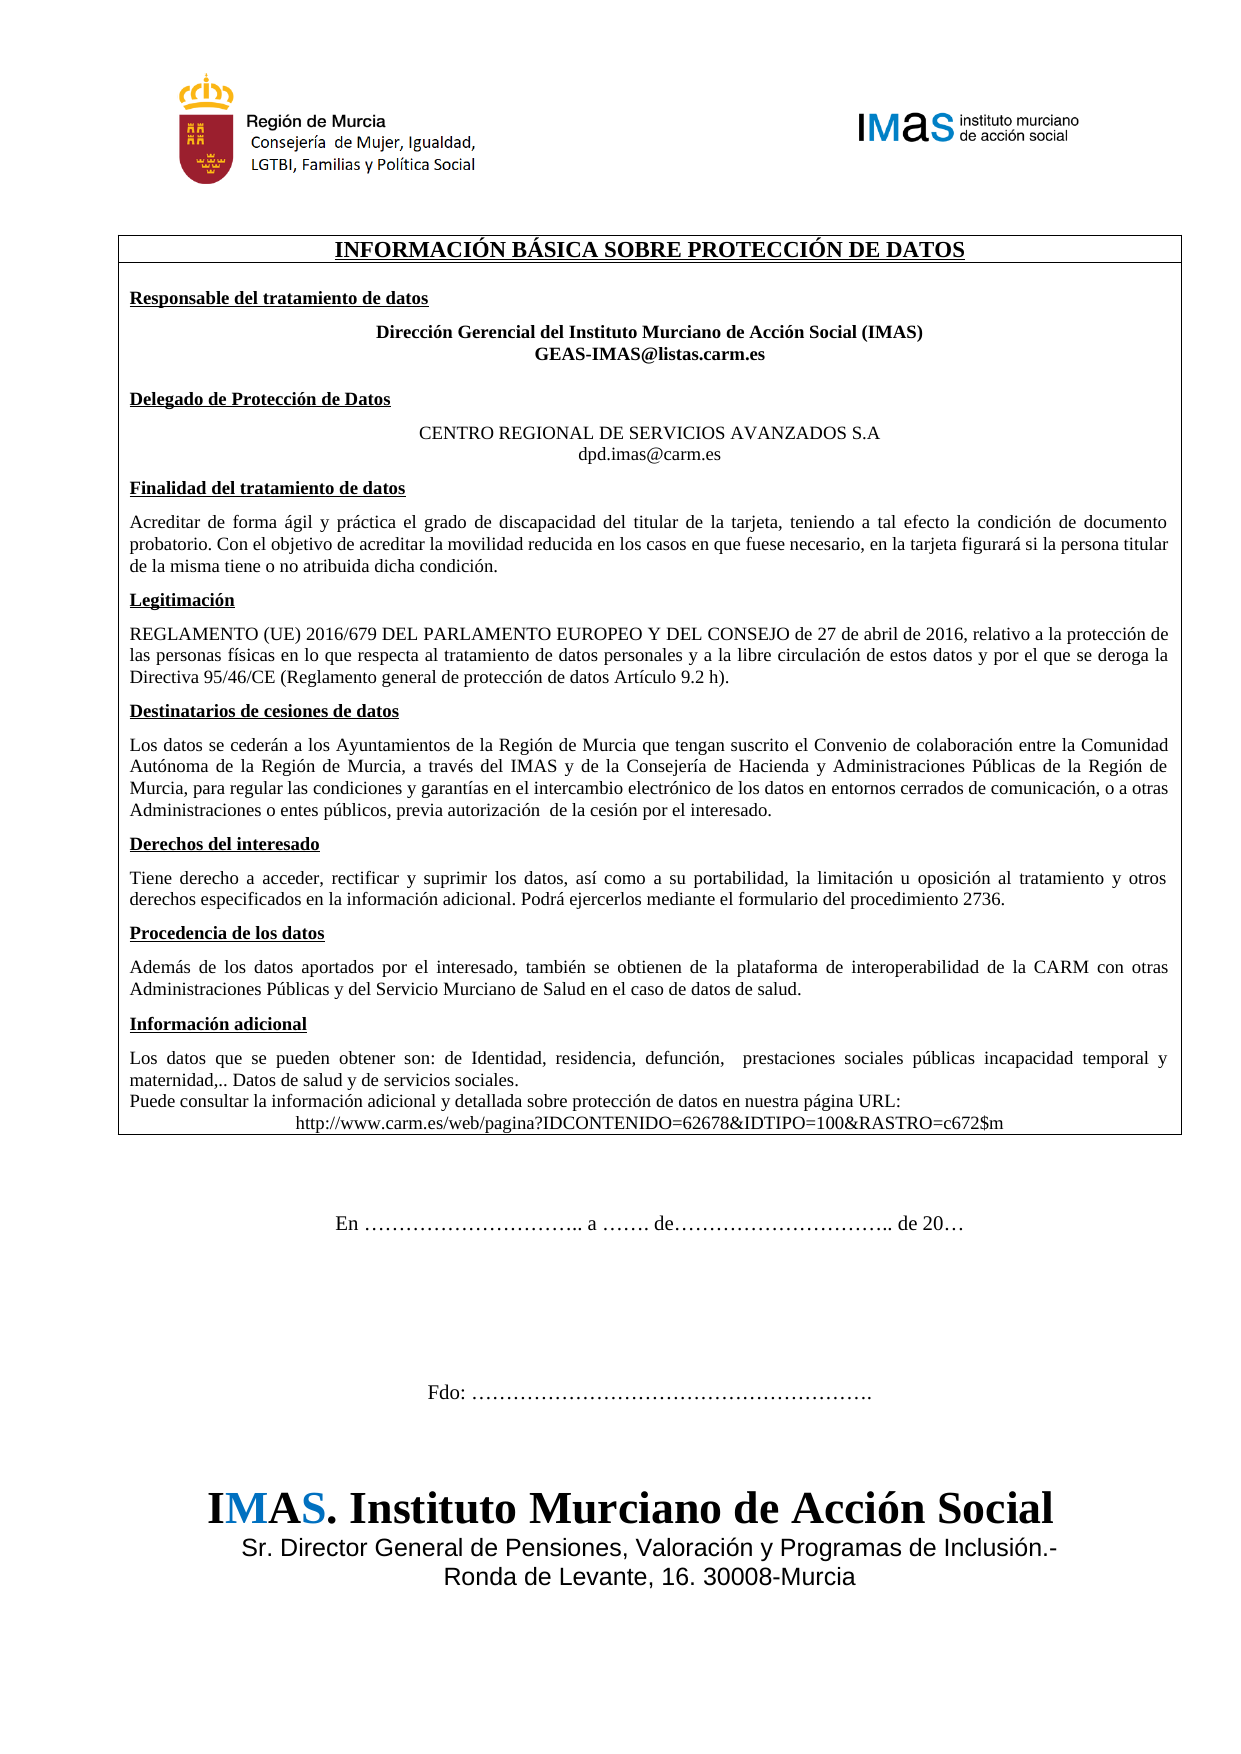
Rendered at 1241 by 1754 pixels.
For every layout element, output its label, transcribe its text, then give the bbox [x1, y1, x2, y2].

table_cell [119, 263, 1181, 274]
text Fdo: …………………………………………………. [177, 1380, 1122, 1404]
table_cell Delegado de Protección de Datos [119, 375, 1181, 422]
table_cell Información adicional [119, 1001, 1181, 1047]
table_header INFORMACIÓN BÁSICA SOBRE PROTECCIÓN DE DATOS [119, 236, 1181, 262]
text IMAS. Instituto Murciano de Acción Social [177, 1481, 1085, 1533]
table_cell Tiene derecho a acceder, rectificar y suprimir los datos, así como a su portabilidad, la limitación u oposición al tratamiento y otros derechos especificados en la información adicional. Podrá ejercerlos mediante el formulario del procedimiento 2736. [119, 867, 1181, 910]
text Ronda de Levante, 16. 30008-Murcia [177, 1562, 1122, 1591]
table_cell Responsable del tratamiento de datos [119, 274, 1181, 321]
picture [177, 73, 1123, 184]
text En ………………………….. a ……. de………………………….. de 20… [177, 1211, 1122, 1235]
text Sr. Director General de Pensiones, Valoración y Programas de Inclusión.- [177, 1533, 1122, 1562]
table_cell Dirección Gerencial del Instituto Murciano de Acción Social (IMAS) [119, 321, 1181, 375]
table_cell CENTRO REGIONAL DE SERVICIOS AVANZADOS S.A dpd.imas@carm.es [119, 422, 1181, 465]
table_cell Acreditar de forma ágil y práctica el grado de discapacidad del titular de la tarjeta, teniendo a tal efecto la condición de documento probatorio. Con el objetivo de acreditar la movilidad reducida en los casos en que fuese necesario, en la tarjeta figurará si la persona titular de la misma tiene o no atribuida dicha condición. [119, 511, 1181, 576]
table_cell Finalidad del tratamiento de datos [119, 465, 1181, 511]
table_cell Los datos que se pueden obtener son: de Identidad, residencia, defunción, prestaciones sociales públicas incapacidad temporal y maternidad,.. Datos de salud y de servicios sociales. Puede consultar la información adicional y detallada sobre protección de datos en nuestra página URL: http://www.carm.es/web/pagina?IDCONTENIDO=62678&IDTIPO=100&RASTRO=c672$m [119, 1047, 1181, 1133]
table_cell Los datos se cederán a los Ayuntamientos de la Región de Murcia que tengan suscrito el Convenio de colaboración entre la Comunidad Autónoma de la Región de Murcia, a través del IMAS y de la Consejería de Hacienda y Administraciones Públicas de la Región de Murcia, para regular las condiciones y garantías en el intercambio electrónico de los datos en entornos cerrados de comunicación, o a otras Administraciones o entes públicos, previa autorización de la cesión por el interesado. [119, 734, 1181, 820]
table_cell Destinatarios de cesiones de datos [119, 687, 1181, 734]
table_cell Derechos del interesado [119, 820, 1181, 867]
table_cell Además de los datos aportados por el interesado, también se obtienen de la plataforma de interoperabilidad de la CARM con otras Administraciones Públicas y del Servicio Murciano de Salud en el caso de datos de salud. [119, 956, 1181, 1001]
table_cell Procedencia de los datos [119, 910, 1181, 956]
table_cell REGLAMENTO (UE) 2016/679 DEL PARLAMENTO EUROPEO Y DEL CONSEJO de , relativo a la protección de las personas físicas en lo que respecta al tratamiento de datos personales y a la libre circulación de estos datos y por el que se deroga la Directiva 95/46/CE (Reglamento general de protección de datos Artículo 9.2 h). [119, 623, 1181, 687]
table_cell Legitimación [119, 576, 1181, 623]
